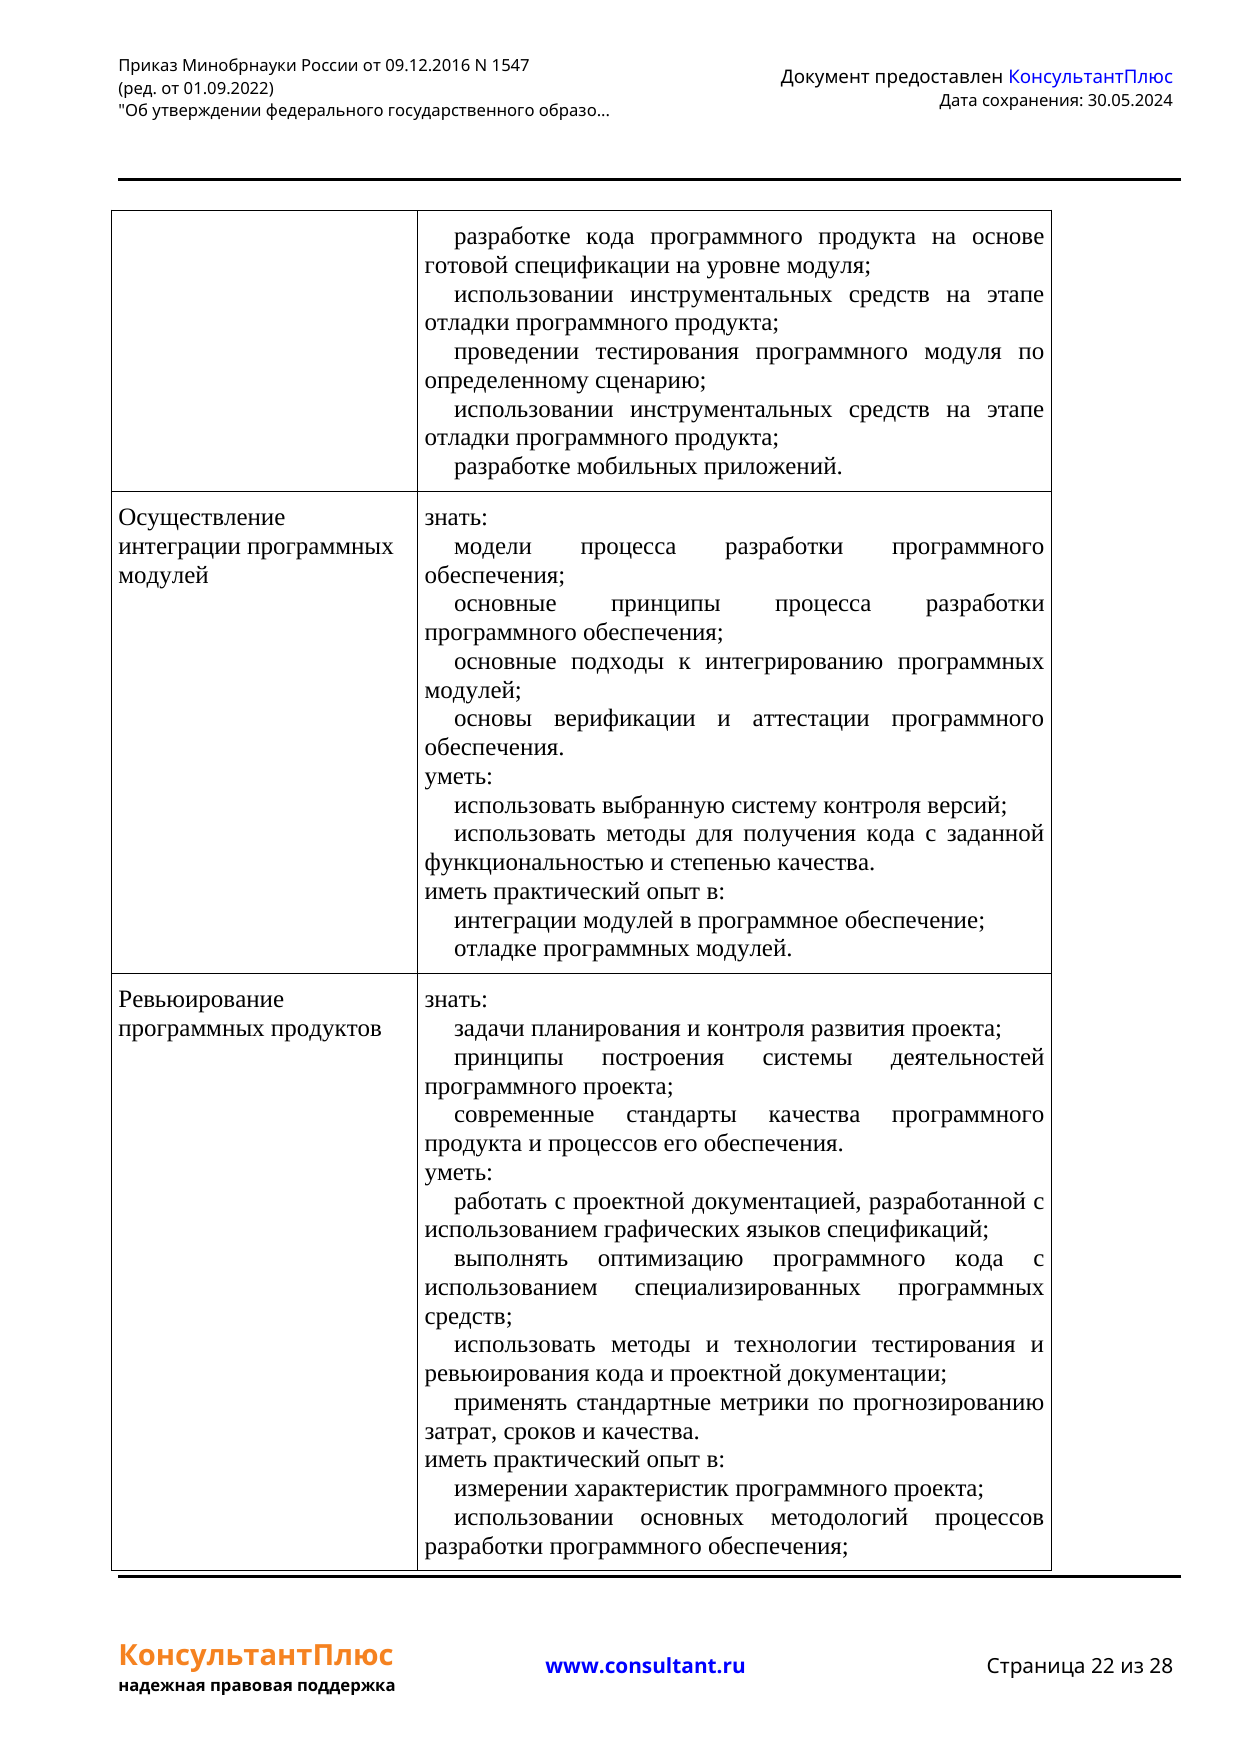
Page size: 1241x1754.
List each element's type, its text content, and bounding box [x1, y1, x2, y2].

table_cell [418, 974, 1051, 1570]
table_cell знать: модели процесса разработки программного обеспечения; основные принципы процесса разработки программного обеспечения; основные подходы к интегрированию программных модулей; основы верификации и аттестации программного обеспечения. уметь: использовать выбранную систему контроля версий; использовать методы для получения кода с заданной функциональностью и степенью качества. иметь практический опыт в: интеграции модулей в программное обеспечение; отладке программных модулей. [418, 492, 1051, 973]
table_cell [112, 974, 417, 1570]
table_cell Осуществление интеграции программных модулей [112, 492, 417, 973]
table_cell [112, 211, 417, 491]
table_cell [418, 211, 1051, 491]
